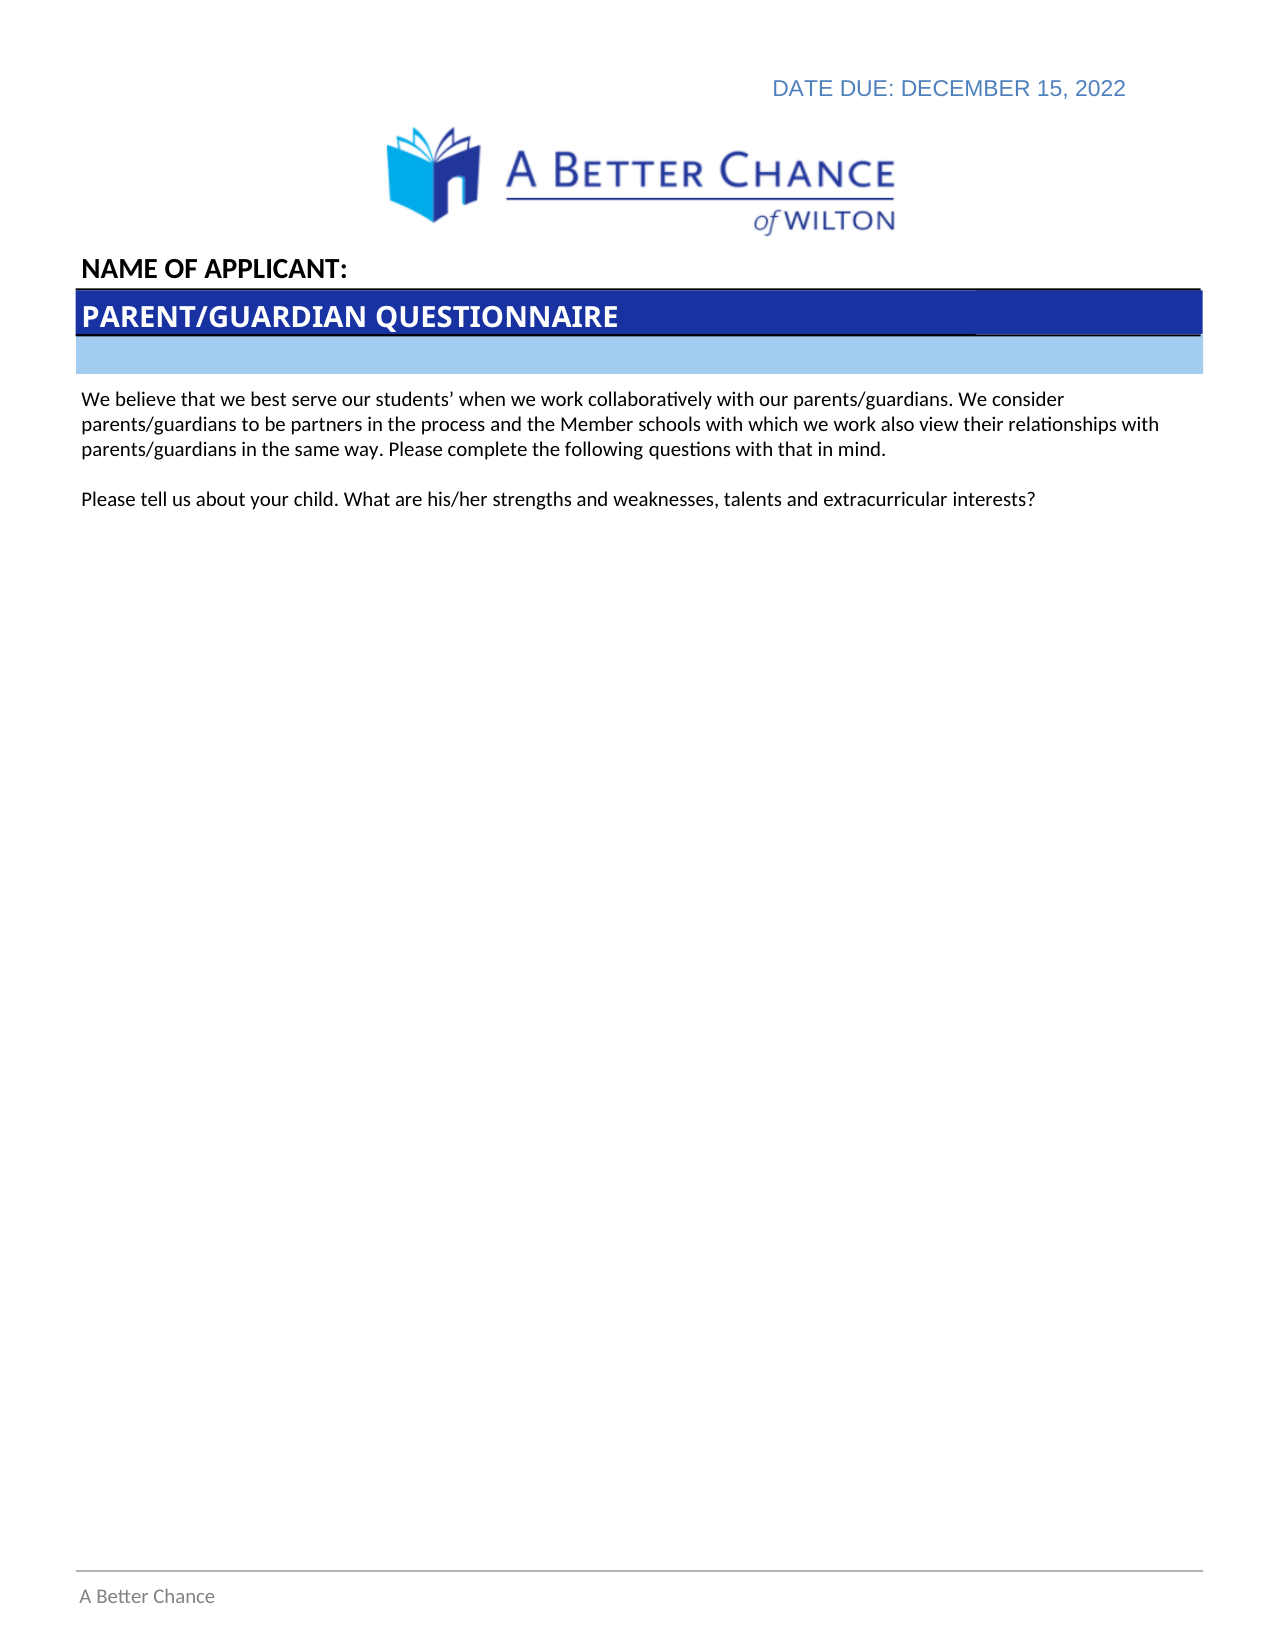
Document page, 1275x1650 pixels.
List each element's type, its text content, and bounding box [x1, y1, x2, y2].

text We believe that we best serve our students’ when we work collaboratively with our parents/guardians. We consider parents/guardians to be partners in the process and the Member schools with which we work also view their relationships with parents/guardians in the same way. Please complete the following questions with that in mind. [81, 387, 1196, 462]
picture [370, 101, 907, 242]
text A Better Chance [79, 1583, 1242, 1608]
text Please tell us about your child. What are his/her strengths and weaknesses, talents and extracurricular interests? [81, 487, 1242, 512]
subtitle NAME OF APPLICANT: [81, 250, 1242, 286]
